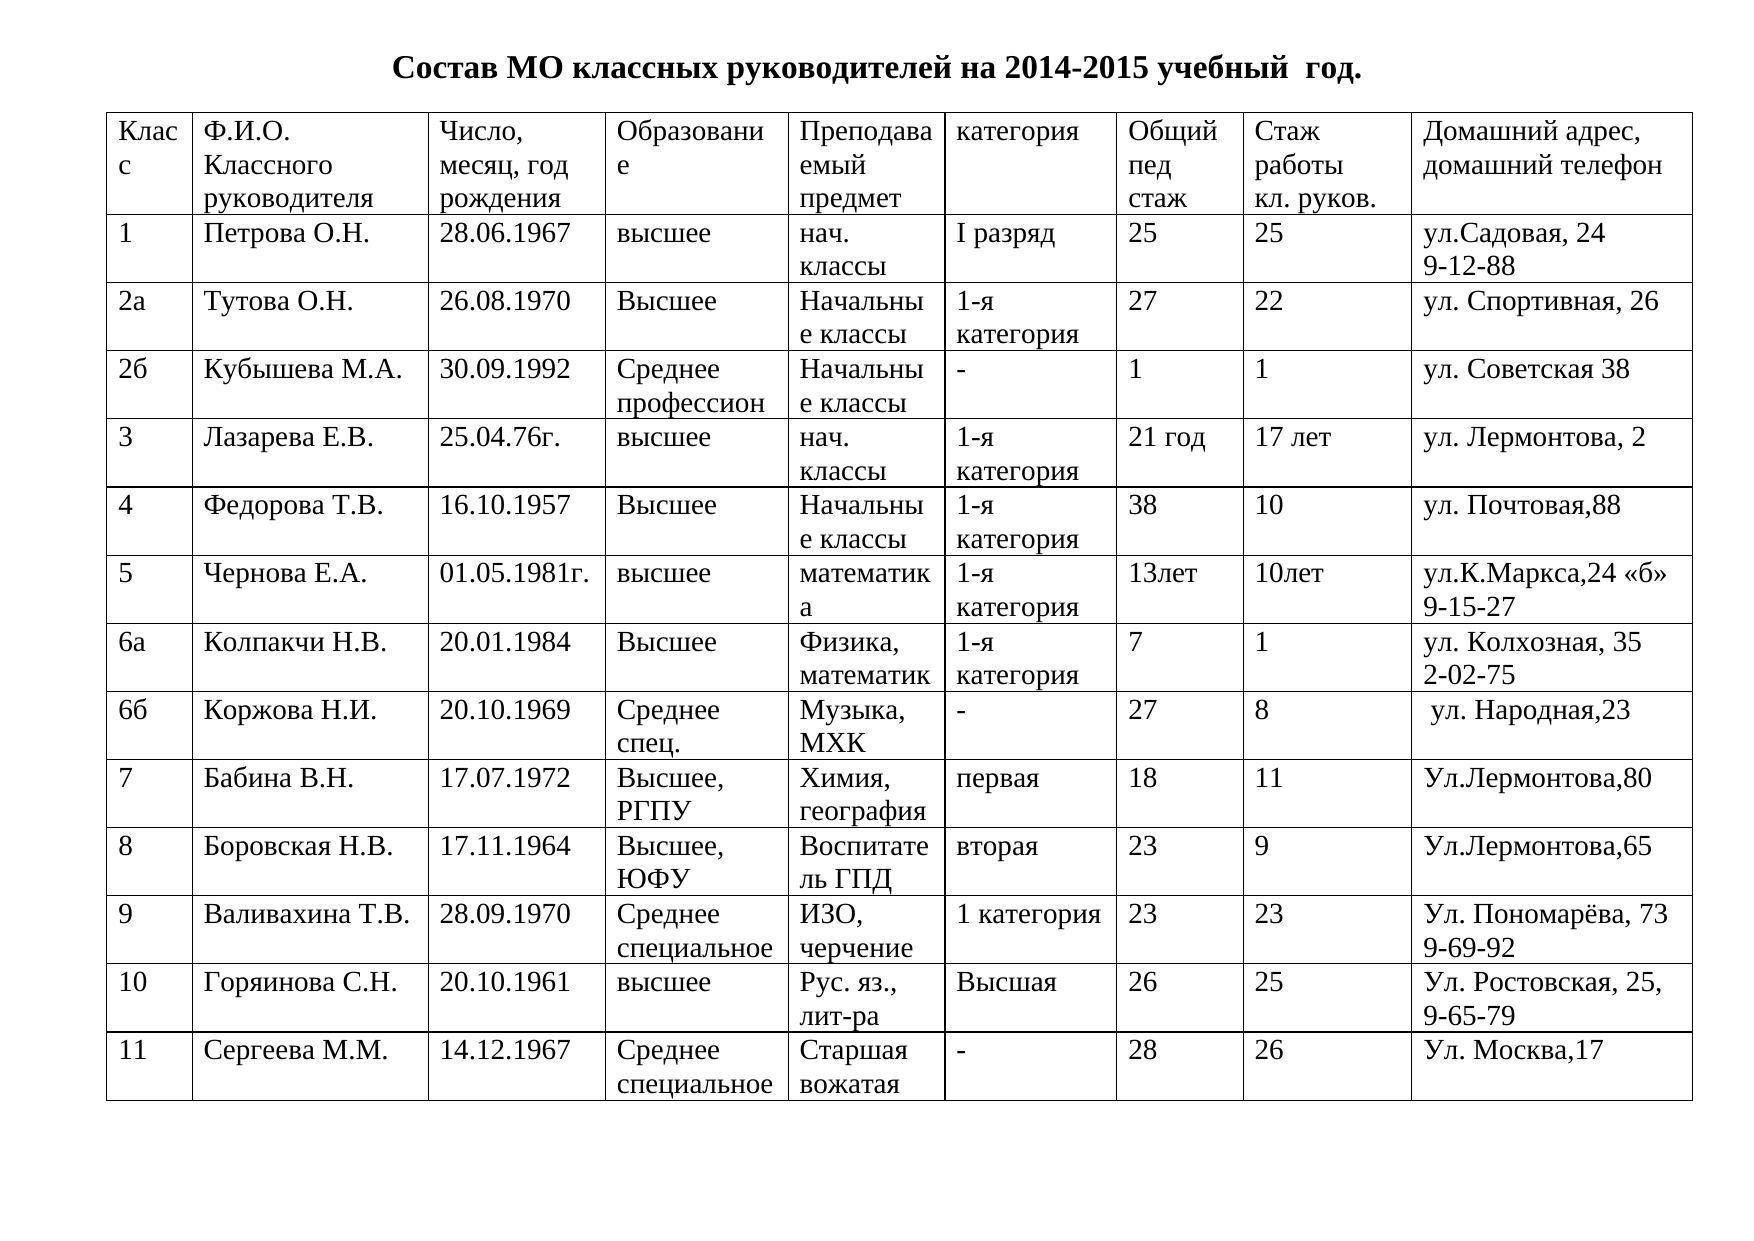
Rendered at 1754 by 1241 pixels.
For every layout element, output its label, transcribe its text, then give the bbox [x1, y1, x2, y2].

table_cell Начальные классы [789, 488, 944, 554]
table_header Преподаваемый предмет [789, 113, 944, 214]
table_cell Сергеева М.М. [193, 1033, 428, 1099]
table_cell 25 [1117, 215, 1243, 282]
table_cell 23 [1244, 896, 1411, 963]
text Состав МО классных руководителей на 2014-2015 учебный год. [118, 47, 1636, 86]
table_cell - [946, 692, 1116, 759]
table_cell Среднее спец. [606, 692, 788, 759]
table_cell 1 [107, 215, 192, 282]
table_cell 27 [1117, 283, 1243, 350]
table_cell Петрова О.Н. [193, 215, 428, 282]
table_cell 1 категория [946, 896, 1116, 963]
table_cell Воспитатель ГПД [789, 828, 944, 895]
table_cell Ул. Ростовская, 25, 9-65-79 [1412, 964, 1692, 1031]
table_cell 1 [1244, 351, 1411, 418]
table_cell ул. Спортивная, 26 [1412, 283, 1692, 350]
table_cell 25.04.76г. [429, 419, 605, 486]
table_header Домашний адрес, домашний телефон [1412, 113, 1692, 214]
table_cell 1-я категория [946, 488, 1116, 554]
table_cell 11 [107, 1033, 192, 1099]
table_cell Бабина В.Н. [193, 760, 428, 827]
table_cell Среднее специальное [606, 1033, 788, 1099]
table_cell 23 [1117, 828, 1243, 895]
table_cell Горяинова С.Н. [193, 964, 428, 1031]
table_cell 16.10.1957 [429, 488, 605, 554]
table_cell 7 [1117, 624, 1243, 691]
table_cell Боровская Н.В. [193, 828, 428, 895]
table_cell высшее [606, 215, 788, 282]
table_cell 26.08.1970 [429, 283, 605, 350]
table_cell Рус. яз., лит-ра [789, 964, 944, 1031]
table_cell 11 [1244, 760, 1411, 827]
table_cell ул.Садовая, 24 9-12-88 [1412, 215, 1692, 282]
table_cell 8 [1244, 692, 1411, 759]
table_header Ф.И.О. Классного руководителя [193, 113, 428, 214]
table_header Образование [606, 113, 788, 214]
table_cell 1 [1117, 351, 1243, 418]
table_cell 14.12.1967 [429, 1033, 605, 1099]
table_cell высшее [606, 556, 788, 623]
table_cell нач. классы [789, 419, 944, 486]
table_cell 17.07.1972 [429, 760, 605, 827]
table_cell 6б [107, 692, 192, 759]
table_cell 38 [1117, 488, 1243, 554]
table_cell ул.К.Маркса,24 «б» 9-15-27 [1412, 556, 1692, 623]
table_cell 25 [1244, 215, 1411, 282]
table_cell 1-я категория [946, 283, 1116, 350]
table_cell 1 [1244, 624, 1411, 691]
table_cell 10 [107, 964, 192, 1031]
table_cell 01.05.1981г. [429, 556, 605, 623]
table_header Стаж работы кл. руков. [1244, 113, 1411, 214]
table_cell Среднее специальное [606, 896, 788, 963]
table_cell Начальные классы [789, 351, 944, 418]
table_cell 26 [1244, 1033, 1411, 1099]
table_header категория [946, 113, 1116, 214]
table_cell 1-я категория [946, 624, 1116, 691]
table_cell 13лет [1117, 556, 1243, 623]
table_cell Ул. Пономарёва, 73 9-69-92 [1412, 896, 1692, 963]
table_cell Чернова Е.А. [193, 556, 428, 623]
table_cell вторая [946, 828, 1116, 895]
table_cell 7 [107, 760, 192, 827]
table_cell Высшее [606, 283, 788, 350]
table_cell математика [789, 556, 944, 623]
table_cell Высшая [946, 964, 1116, 1031]
table_cell 2а [107, 283, 192, 350]
table_cell Среднее профессион [606, 351, 788, 418]
table_cell ул. Советская 38 [1412, 351, 1692, 418]
table_cell 4 [107, 488, 192, 554]
table_cell Кубышева М.А. [193, 351, 428, 418]
table_cell Высшее, ЮФУ [606, 828, 788, 895]
table_cell Высшее [606, 624, 788, 691]
table_cell 8 [107, 828, 192, 895]
table_cell 28.09.1970 [429, 896, 605, 963]
table_cell Старшая вожатая [789, 1033, 944, 1099]
table_cell Федорова Т.В. [193, 488, 428, 554]
table_cell высшее [606, 964, 788, 1031]
table_cell 10лет [1244, 556, 1411, 623]
table_cell Химия, география [789, 760, 944, 827]
table_cell ул. Колхозная, 35 2-02-75 [1412, 624, 1692, 691]
table_cell 30.09.1992 [429, 351, 605, 418]
table_cell 26 [1117, 964, 1243, 1031]
table_cell Ул.Лермонтова,65 [1412, 828, 1692, 895]
table_cell ул. Почтовая,88 [1412, 488, 1692, 554]
table_cell 1-я категория [946, 556, 1116, 623]
table_cell 22 [1244, 283, 1411, 350]
table_cell 20.01.1984 [429, 624, 605, 691]
table_cell 1-я категория [946, 419, 1116, 486]
table_cell 10 [1244, 488, 1411, 554]
table_cell Высшее, РГПУ [606, 760, 788, 827]
table_cell 9 [1244, 828, 1411, 895]
table_cell 28 [1117, 1033, 1243, 1099]
table_cell 21 год [1117, 419, 1243, 486]
table_cell ИЗО, черчение [789, 896, 944, 963]
table_cell первая [946, 760, 1116, 827]
table_header Класс [107, 113, 192, 214]
table_cell Физика, математик [789, 624, 944, 691]
table_cell 3 [107, 419, 192, 486]
table_cell 23 [1117, 896, 1243, 963]
table_cell нач. классы [789, 215, 944, 282]
table_cell 6а [107, 624, 192, 691]
table_cell 17 лет [1244, 419, 1411, 486]
table_cell 18 [1117, 760, 1243, 827]
table_header Общий пед стаж [1117, 113, 1243, 214]
table_cell Лазарева Е.В. [193, 419, 428, 486]
table_cell Ул. Москва,17 [1412, 1033, 1692, 1099]
table_cell - [946, 1033, 1116, 1099]
table_cell 20.10.1961 [429, 964, 605, 1031]
table_cell - [946, 351, 1116, 418]
table_cell Ул.Лермонтова,80 [1412, 760, 1692, 827]
table_cell 27 [1117, 692, 1243, 759]
table_cell 20.10.1969 [429, 692, 605, 759]
table_cell 9 [107, 896, 192, 963]
table_cell Коржова Н.И. [193, 692, 428, 759]
table_cell Высшее [606, 488, 788, 554]
table_header Число, месяц, год рождения [429, 113, 605, 214]
table_cell Музыка, МХК [789, 692, 944, 759]
table_cell высшее [606, 419, 788, 486]
table_cell ул. Народная,23 [1412, 692, 1692, 759]
table_cell ул. Лермонтова, 2 [1412, 419, 1692, 486]
table_cell 2б [107, 351, 192, 418]
table_cell Начальные классы [789, 283, 944, 350]
table_cell 5 [107, 556, 192, 623]
table_cell Колпакчи Н.В. [193, 624, 428, 691]
table_cell 17.11.1964 [429, 828, 605, 895]
table_cell 25 [1244, 964, 1411, 1031]
table_cell I разряд [946, 215, 1116, 282]
table_cell Валивахина Т.В. [193, 896, 428, 963]
table_cell 28.06.1967 [429, 215, 605, 282]
table_cell Тутова О.Н. [193, 283, 428, 350]
